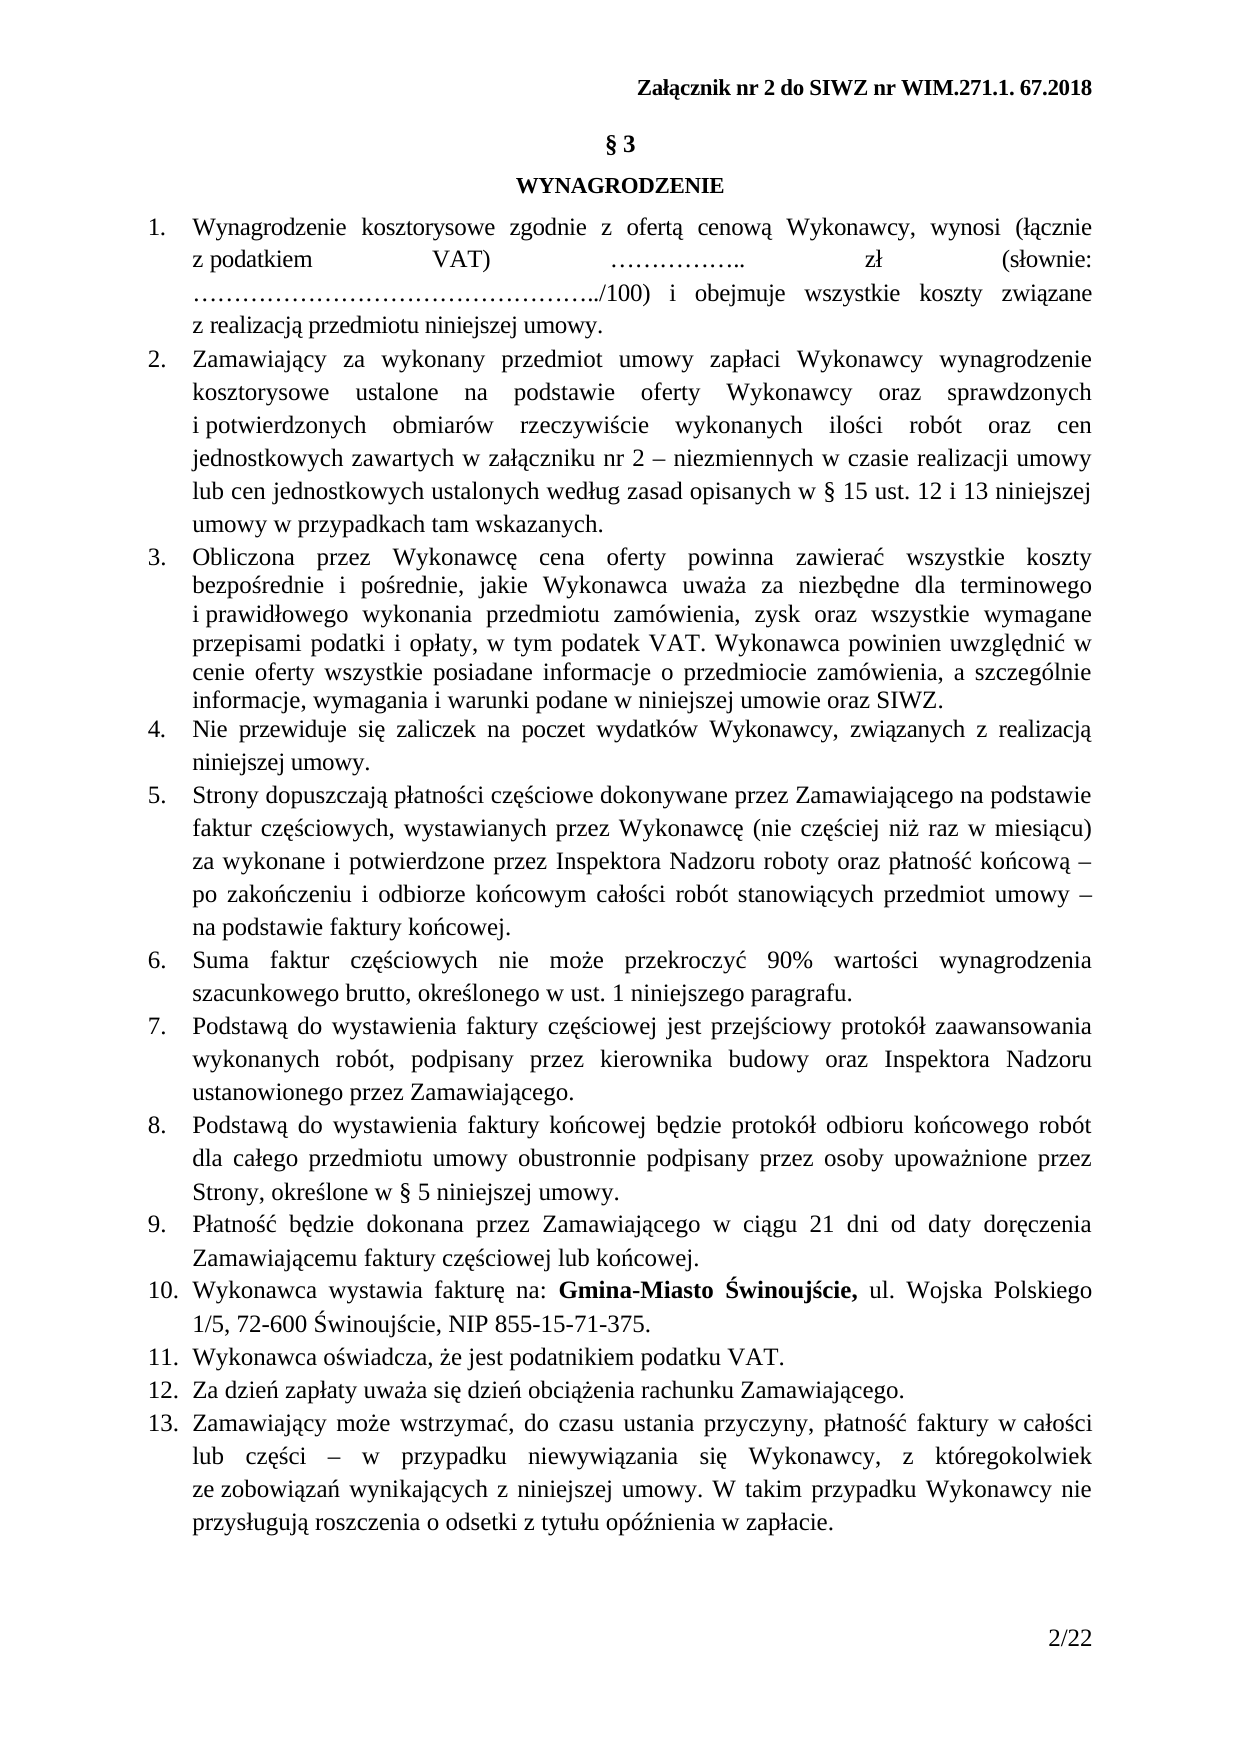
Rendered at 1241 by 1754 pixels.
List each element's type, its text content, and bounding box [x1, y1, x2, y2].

title § 3 [148, 129, 1092, 158]
list Nie przewiduje się zaliczek na poczet wydatków Wykonawcy, związanych z realizacją niniejszej umowy. [148, 714, 1092, 776]
list Suma faktur częściowych nie może przekroczyć 90% wartości wynagrodzenia szacunkowego brutto, określonego w ust. 1 niniejszego paragrafu. [148, 945, 1092, 1007]
list Podstawą do wystawienia faktury częściowej jest przejściowy protokół zaawansowania wykonanych robót, podpisany przez kierownika budowy oraz Inspektora Nadzoru ustanowionego przez Zamawiającego. [148, 1011, 1092, 1106]
list Zamawiający może wstrzymać, do czasu ustania przyczyny, płatność faktury w całości lub części – w przypadku niewywiązania się Wykonawcy, z któregokolwiek ze zobowiązań wynikających z niniejszej umowy. W takim przypadku Wykonawcy nie przysługują roszczenia o odsetki z tytułu opóźnienia w zapłacie. [148, 1408, 1092, 1536]
list Zamawiający za wykonany przedmiot umowy zapłaci Wykonawcy wynagrodzenie kosztorysowe ustalone na podstawie oferty Wykonawcy oraz sprawdzonych i potwierdzonych obmiarów rzeczywiście wykonanych ilości robót oraz cen jednostkowych zawartych w załączniku nr 2 – niezmiennych w czasie realizacji umowy lub cen jednostkowych ustalonych według zasad opisanych w § 15 ust. 12 i 13 niniejszej umowy w przypadkach tam wskazanych. [148, 344, 1092, 537]
list Podstawą do wystawienia faktury końcowej będzie protokół odbioru końcowego robót dla całego przedmiotu umowy obustronnie podpisany przez osoby upoważnione przez Strony, określone w § 5 niniejszej umowy. [148, 1111, 1092, 1205]
list Wykonawca oświadcza, że jest podatnikiem podatku VAT. [148, 1342, 1092, 1370]
list Wykonawca wystawia fakturę na: Gmina-Miasto Świnoujście, ul. Wojska Polskiego 1/5, 72-600 Świnoujście, NIP 855-15-71-375. [148, 1276, 1092, 1337]
list Płatność będzie dokonana przez Zamawiającego w ciągu 21 dni od daty doręczenia Zamawiającemu faktury częściowej lub końcowej. [148, 1209, 1092, 1271]
title WYNAGRODZENIE [148, 172, 1092, 198]
list Wynagrodzenie kosztorysowe zgodnie z ofertą cenową Wykonawcy, wynosi (łącznie z podatkiem VAT) …………….. zł (słownie: …………………………………………../100) i obejmuje wszystkie koszty związane z realizacją przedmiotu niniejszej umowy. [148, 212, 1092, 339]
list Za dzień zapłaty uważa się dzień obciążenia rachunku Zamawiającego. [148, 1375, 1092, 1403]
list Strony dopuszczają płatności częściowe dokonywane przez Zamawiającego na podstawie faktur częściowych, wystawianych przez Wykonawcę (nie częściej niż raz w miesiącu) za wykonane i potwierdzone przez Inspektora Nadzoru roboty oraz płatność końcową – po zakończeniu i odbiorze końcowym całości robót stanowiących przedmiot umowy – na podstawie faktury końcowej. [148, 780, 1092, 941]
list Obliczona przez Wykonawcę cena oferty powinna zawierać wszystkie koszty bezpośrednie i pośrednie, jakie Wykonawca uważa za niezbędne dla terminowego i prawidłowego wykonania przedmiotu zamówienia, zysk oraz wszystkie wymagane przepisami podatki i opłaty, w tym podatek VAT. Wykonawca powinien uwzględnić w cenie oferty wszystkie posiadane informacje o przedmiocie zamówienia, a szczególnie informacje, wymagania i warunki podane w niniejszej umowie oraz SIWZ. [148, 542, 1092, 714]
